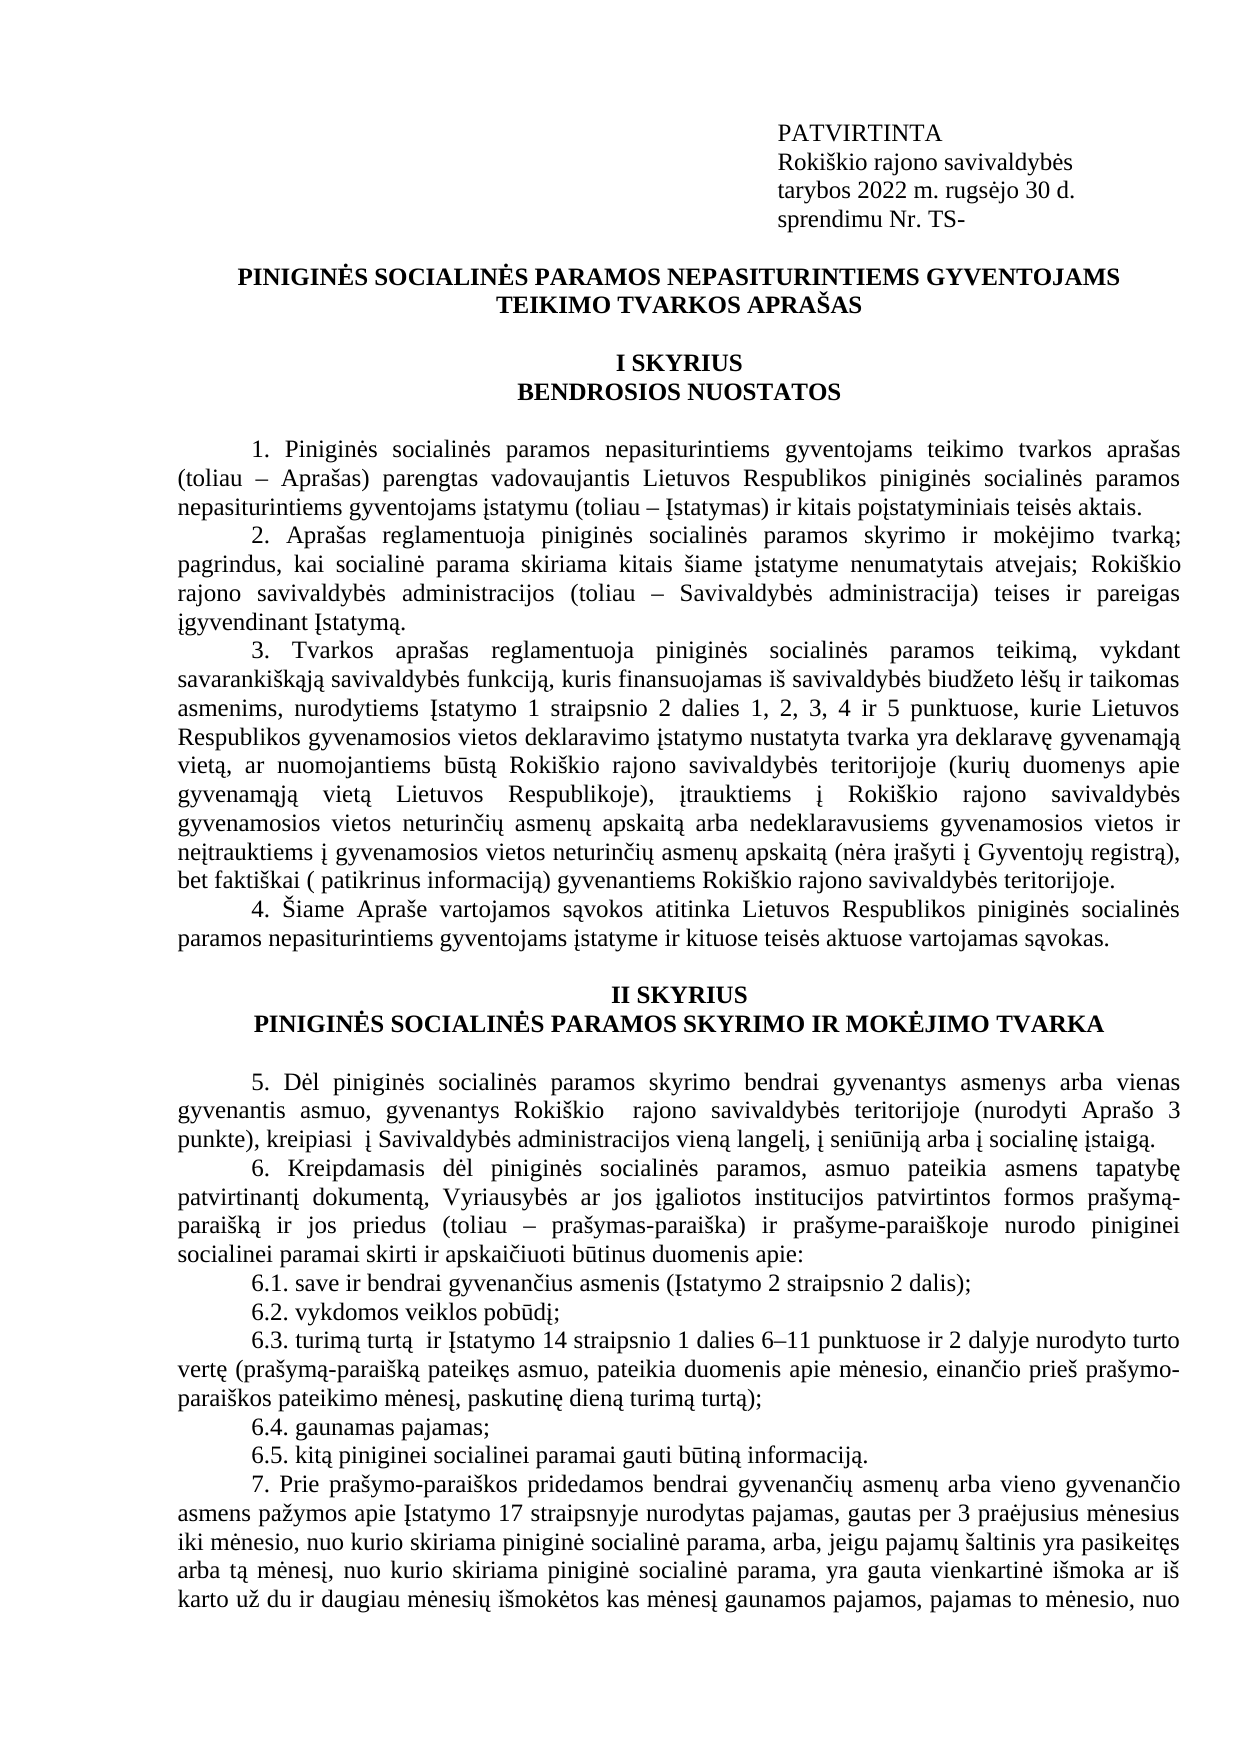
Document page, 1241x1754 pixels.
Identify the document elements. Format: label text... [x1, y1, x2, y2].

text 3. Tvarkos aprašas reglamentuoja piniginės socialinės paramos teikimą, vykdant savarankiškąją savivaldybės funkciją, kuris finansuojamas iš savivaldybės biudžeto lėšų ir taikomas asmenims, nurodytiems Įstatymo 1 straipsnio 2 dalies 1, 2, 3, 4 ir 5 punktuose, kurie Lietuvos Respublikos gyvenamosios vietos deklaravimo įstatymo nustatyta tvarka yra deklaravę gyvenamąją vietą, ar nuomojantiems būstą Rokiškio rajono savivaldybės teritorijoje (kurių duomenys apie gyvenamąją vietą Lietuvos Respublikoje), įtrauktiems į Rokiškio rajono savivaldybės gyvenamosios vietos neturinčių asmenų apskaitą arba nedeklaravusiems gyvenamosios vietos ir neįtrauktiems į gyvenamosios vietos neturinčių asmenų apskaitą (nėra įrašyti į Gyventojų registrą), bet faktiškai ( patikrinus informaciją) gyvenantiems Rokiškio rajono savivaldybės teritorijoje. [177, 636, 1181, 894]
text PINIGINĖS SOCIALINĖS PARAMOS NEPASITURINTIEMS GYVENTOJAMS TEIKIMO TVARKOS APRAŠAS [177, 262, 1181, 319]
text 5. Dėl piniginės socialinės paramos skyrimo bendrai gyvenantys asmenys arba vienas gyvenantis asmuo, gyvenantys Rokiškio rajono savivaldybės teritorijoje (nurodyti Aprašo 3 punkte), kreipiasi į Savivaldybės administracijos vieną langelį, į seniūniją arba į socialinę įstaigą. [177, 1067, 1181, 1153]
text II SKYRIUS [177, 981, 1181, 1009]
text 6.4. gaunamas pajamas; [177, 1412, 1181, 1441]
text 1. Piniginės socialinės paramos nepasiturintiems gyventojams teikimo tvarkos aprašas (toliau – Aprašas) parengtas vadovaujantis Lietuvos Respublikos piniginės socialinės paramos nepasiturintiems gyventojams įstatymu (toliau – Įstatymas) ir kitais poįstatyminiais teisės aktais. [177, 434, 1181, 521]
text sprendimu Nr. TS- [777, 204, 1181, 233]
text PINIGINĖS SOCIALINĖS PARAMOS SKYRIMO IR MOKĖJIMO TVARKA [177, 1009, 1181, 1038]
text 6.3. turimą turtą ir Įstatymo 14 straipsnio 1 dalies 6–11 punktuose ir 2 dalyje nurodyto turto vertę (prašymą-paraišką pateikęs asmuo, pateikia duomenis apie mėnesio, einančio prieš prašymo-paraiškos pateikimo mėnesį, paskutinę dieną turimą turtą); [177, 1326, 1181, 1412]
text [177, 1469, 1181, 1613]
text 6.2. vykdomos veiklos pobūdį; [177, 1297, 1181, 1326]
text I SKYRIUS [177, 348, 1181, 377]
text 6. Kreipdamasis dėl piniginės socialinės paramos, asmuo pateikia asmens tapatybę patvirtinantį dokumentą, Vyriausybės ar jos įgaliotos institucijos patvirtintos formos prašymą-paraišką ir jos priedus (toliau – prašymas-paraiška) ir prašyme-paraiškoje nurodo piniginei socialinei paramai skirti ir apskaičiuoti būtinus duomenis apie: [177, 1153, 1181, 1268]
text Rokiškio rajono savivaldybės [777, 147, 1181, 176]
text BENDROSIOS NUOSTATOS [177, 377, 1181, 406]
text 2. Aprašas reglamentuoja piniginės socialinės paramos skyrimo ir mokėjimo tvarką; pagrindus, kai socialinė parama skiriama kitais šiame įstatyme nenumatytais atvejais; Rokiškio rajono savivaldybės administracijos (toliau – Savivaldybės administracija) teises ir pareigas įgyvendinant Įstatymą. [177, 521, 1181, 636]
text PATVIRTINTA [777, 118, 1181, 147]
text 4. Šiame Apraše vartojamos sąvokos atitinka Lietuvos Respublikos piniginės socialinės paramos nepasiturintiems gyventojams įstatyme ir kituose teisės aktuose vartojamas sąvokas. [177, 894, 1181, 952]
text 6.1. save ir bendrai gyvenančius asmenis (Įstatymo 2 straipsnio 2 dalis); [177, 1268, 1181, 1297]
text tarybos 2022 m. rugsėjo 30 d. [777, 176, 1181, 204]
text 6.5. kitą piniginei socialinei paramai gauti būtiną informaciją. [177, 1441, 1181, 1469]
